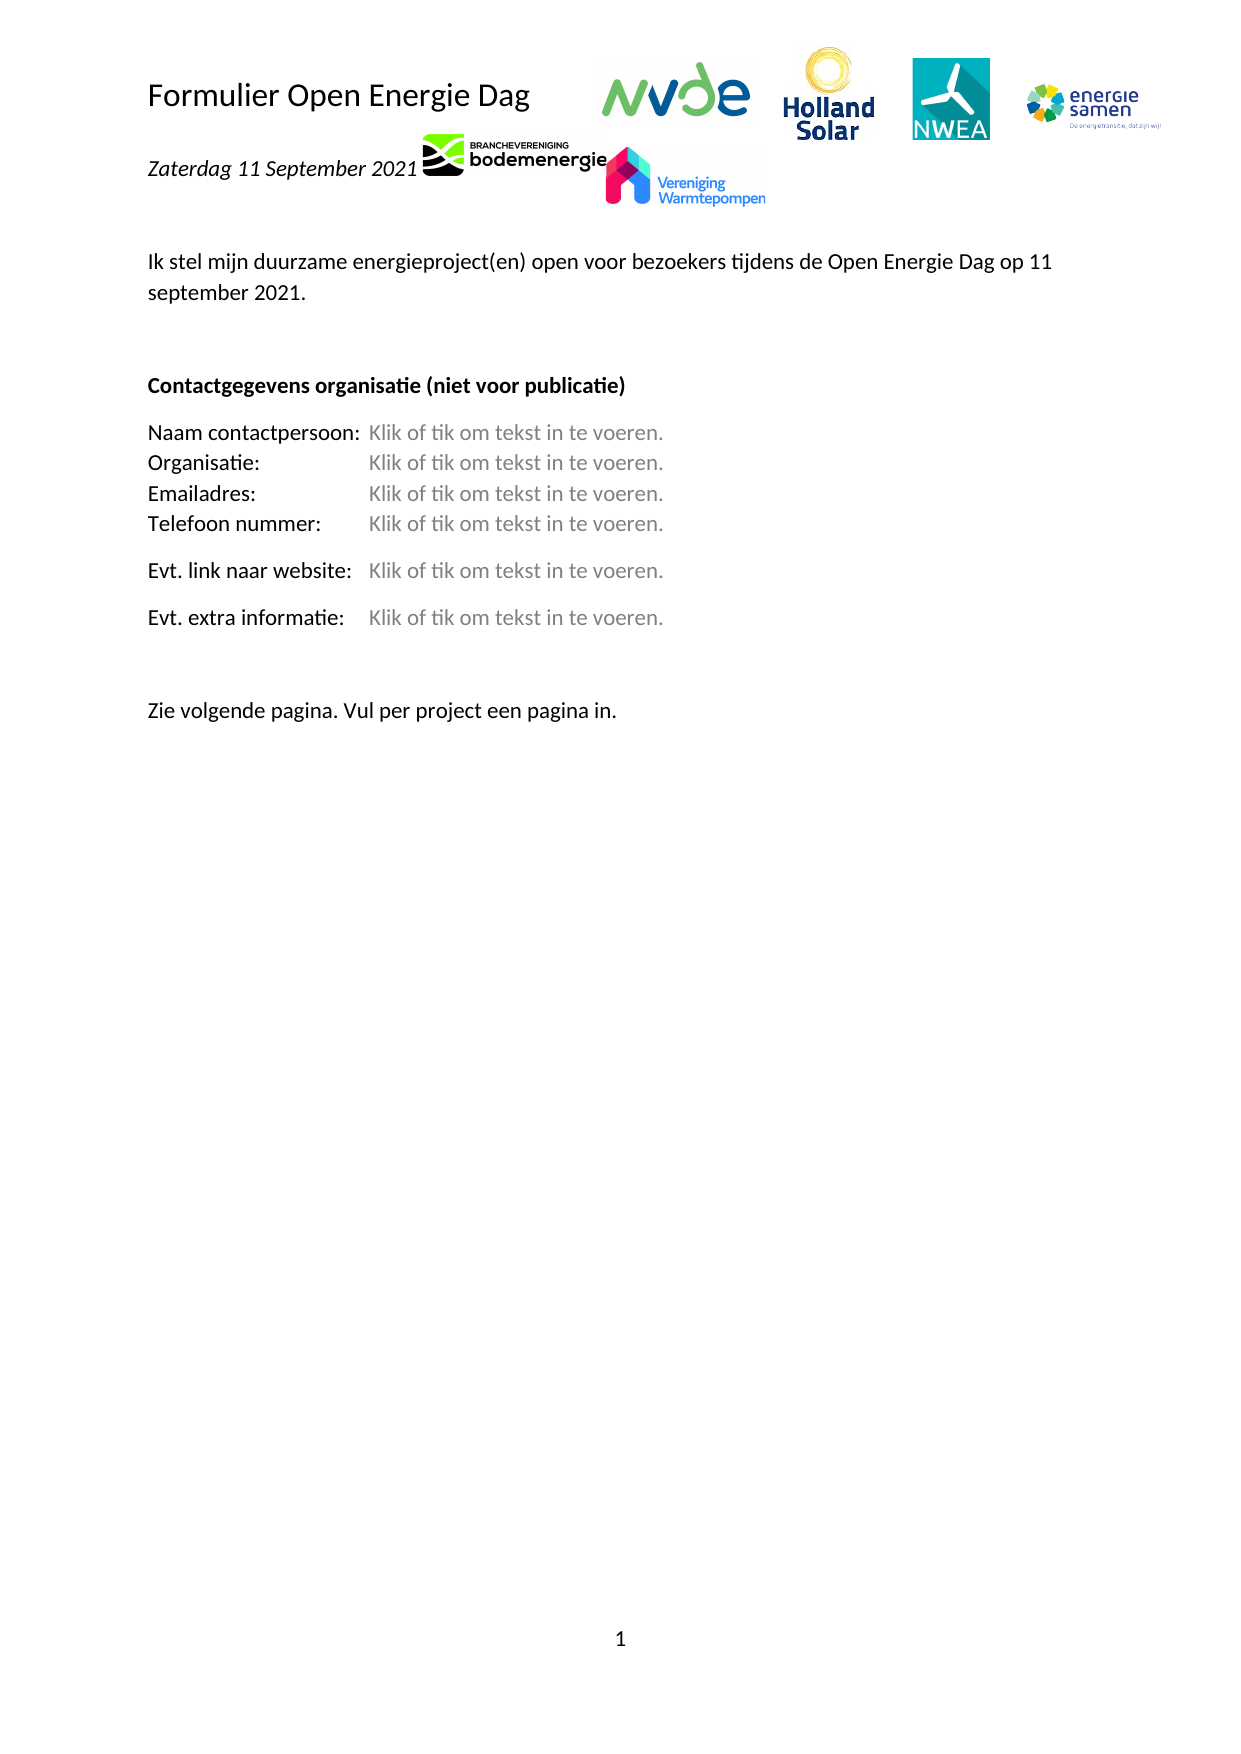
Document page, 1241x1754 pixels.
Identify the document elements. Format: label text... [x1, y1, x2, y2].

picture [1015, 74, 1170, 140]
picture [422, 134, 766, 207]
text Zie volgende pagina. Vul per project een pagina in. [148, 696, 1093, 724]
picture [912, 58, 990, 140]
picture [597, 58, 754, 122]
picture [783, 47, 874, 140]
text Evt. extra informatie: [148, 603, 1093, 631]
text Contactgegevens organisatie (niet voor publicatie) [148, 371, 1093, 399]
text Ik stel mijn duurzame energieproject(en) open voor bezoekers tijdens de Open Energie Dag op 11 september 2021. [148, 247, 1093, 306]
text Evt. link naar website: [148, 556, 1093, 584]
text Naam contactpersoon: Organisatie: Emailadres: Telefoon nummer: [148, 418, 1093, 537]
